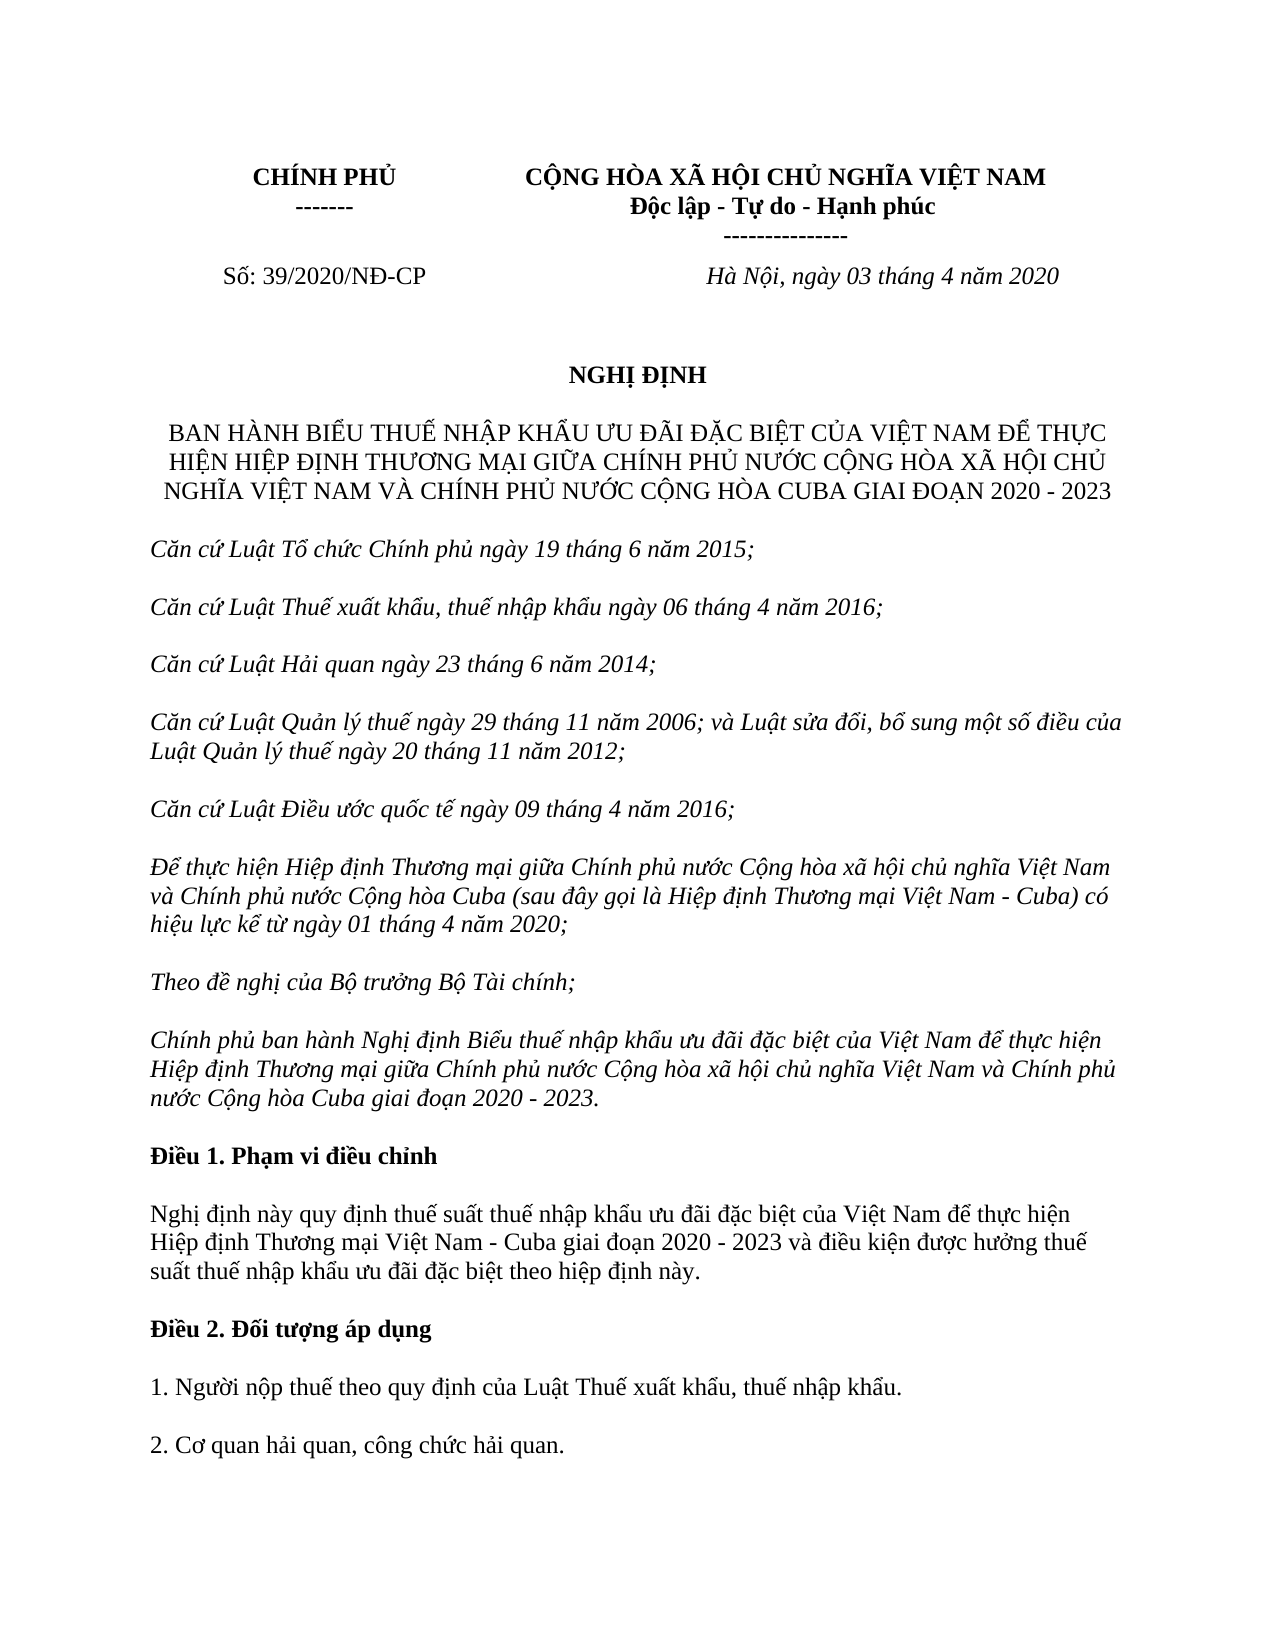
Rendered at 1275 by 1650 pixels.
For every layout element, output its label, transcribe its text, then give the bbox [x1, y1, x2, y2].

text Căn cứ Luật Điều ước quốc tế ngày 09 tháng 4 năm 2016; [150, 794, 1125, 823]
text Căn cứ Luật Quản lý thuế ngày 29 tháng 11 năm 2006; và Luật sửa đổi, bổ sung một số điều của Luật Quản lý thuế ngày 20 tháng 11 năm 2012; [150, 707, 1125, 765]
text Nghị định này quy định thuế suất thuế nhập khẩu ưu đãi đặc biệt của Việt Nam để thực hiện Hiệp định Thương mại Việt Nam - Cuba giai đoạn 2020 - 2023 và điều kiện được hưởng thuế suất thuế nhập khẩu ưu đãi đặc biệt theo hiệp định này. [150, 1199, 1125, 1285]
text NGHỊ ĐỊNH [150, 360, 1125, 389]
text Theo đề nghị của Bộ trưởng Bộ Tài chính; [150, 967, 1125, 996]
text Căn cứ Luật Thuế xuất khẩu, thuế nhập khẩu ngày 06 tháng 4 năm 2016; [150, 592, 1125, 620]
table_header CHÍNH PHỦ ------- [150, 150, 499, 249]
text Căn cứ Luật Hải quan ngày 23 tháng 6 năm 2014; [150, 649, 1125, 678]
text 2. Cơ quan hải quan, công chức hải quan. [150, 1430, 1125, 1459]
text BAN HÀNH BIỂU THUẾ NHẬP KHẨU ƯU ĐÃI ĐẶC BIỆT CỦA VIỆT NAM ĐỂ THỰC HIỆN HIỆP ĐỊNH THƯƠNG MẠI GIỮA CHÍNH PHỦ NƯỚC CỘNG HÒA XÃ HỘI CHỦ NGHĨA VIỆT NAM VÀ CHÍNH PHỦ NƯỚC CỘNG HÒA CUBA GIAI ĐOẠN 2020 - 2023 [150, 418, 1125, 504]
text Chính phủ ban hành Nghị định Biểu thuế nhập khẩu ưu đãi đặc biệt của Việt Nam để thực hiện Hiệp định Thương mại giữa Chính phủ nước Cộng hòa xã hội chủ nghĩa Việt Nam và Chính phủ nước Cộng hòa Cuba giai đoạn 2020 - 2023. [150, 1025, 1125, 1112]
text Để thực hiện Hiệp định Thương mại giữa Chính phủ nước Cộng hòa xã hội chủ nghĩa Việt Nam và Chính phủ nước Cộng hòa Cuba (sau đây gọi là Hiệp định Thương mại Việt Nam - Cuba) có hiệu lực kể từ ngày 01 tháng 4 năm 2020; [150, 852, 1125, 938]
text 1. Người nộp thuế theo quy định của Luật Thuế xuất khẩu, thuế nhập khẩu. [150, 1372, 1125, 1401]
table_header CỘNG HÒA XÃ HỘI CHỦ NGHĨA VIỆT NAM Độc lập - Tự do - Hạnh phúc --------------- [499, 150, 1072, 249]
text Điều 2. Đối tượng áp dụng [150, 1314, 1125, 1343]
table_cell Hà Nội, ngày 03 tháng 4 năm 2020 [499, 249, 1072, 290]
text Căn cứ Luật Tổ chức Chính phủ ngày 19 tháng 6 năm 2015; [150, 534, 1125, 562]
table_cell Số: 39/2020/NĐ-CP [150, 249, 499, 290]
text Điều 1. Phạm vi điều chỉnh [150, 1141, 1125, 1169]
